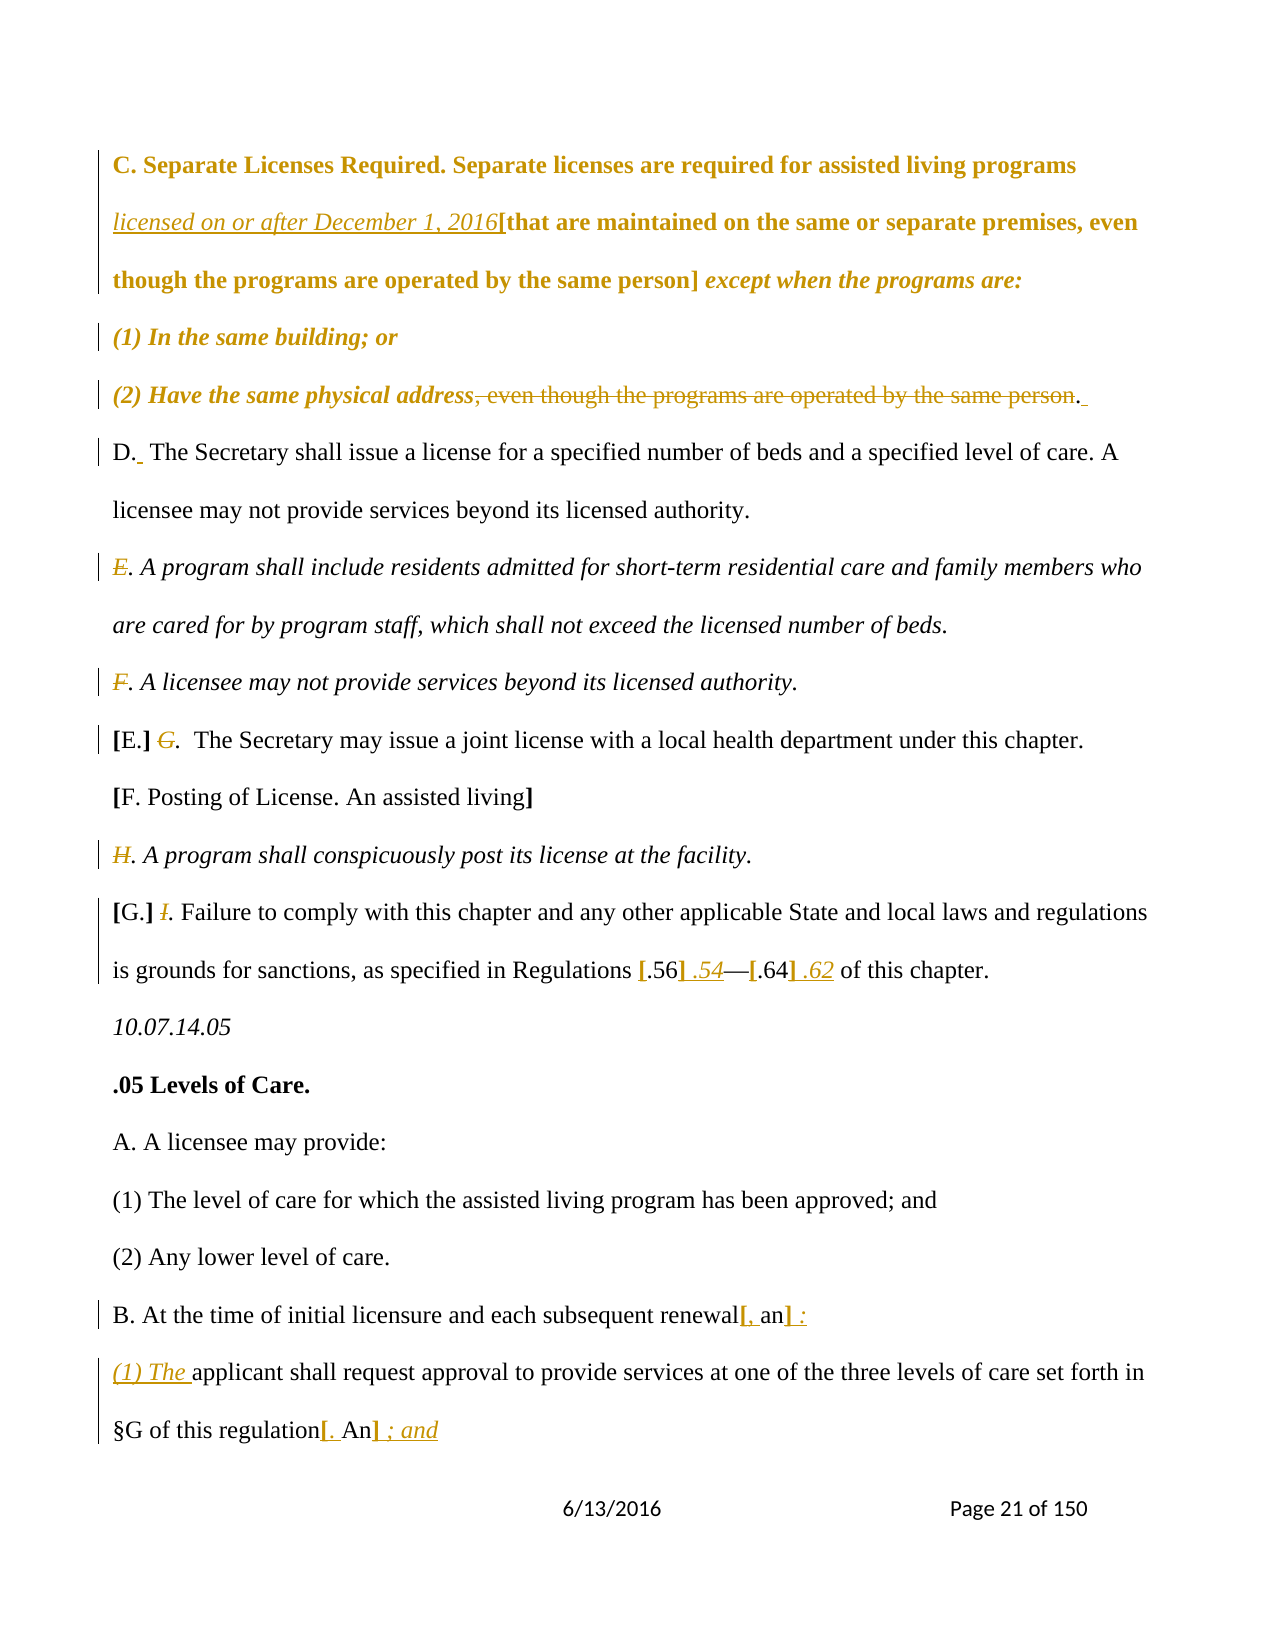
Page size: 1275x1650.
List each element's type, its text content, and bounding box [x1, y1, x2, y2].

text applicant shall request approval to provide services at one of the three levels of care set forth in §G of this regulationAn [112, 1357, 1162, 1444]
text [G.] . Failure to comply with this chapter and any other applicable State and local laws and regulations is grounds for sanctions, as specified in Regulations .56—.64 of this chapter. [112, 897, 1162, 984]
text . A program shall include residents admitted for short-term residential care and family members who are cared for by program staff, which shall not exceed the licensed number of beds. [112, 552, 1162, 639]
text A. A licensee may provide: [112, 1127, 1162, 1156]
text [F. Posting of License. An assisted living] [112, 782, 1162, 811]
text (1) In the same building; or [112, 322, 1162, 351]
subtitle .05 Levels of Care. [112, 1070, 1162, 1099]
text [E.] . The Secretary may issue a joint license with a local health department under this chapter. [112, 725, 1162, 754]
text B. At the time of initial licensure and each subsequent renewalan [112, 1300, 1162, 1329]
text (2) Have the same physical address. [112, 380, 1162, 409]
text C. Separate Licenses Required. Separate licenses are required for assisted living programs that are maintained on the same or separate premises, even though the programs are operated by the same person] except when the programs are: [112, 150, 1162, 294]
text (1) The level of care for which the assisted living program has been approved; and [112, 1185, 1162, 1214]
text . A program shall conspicuously post its license at the facility. [112, 840, 1162, 869]
text 10.07.14.05 [112, 1012, 1162, 1041]
text (2) Any lower level of care. [112, 1242, 1162, 1271]
text . A licensee may not provide services beyond its licensed authority. [112, 667, 1162, 696]
text D. The Secretary shall issue a license for a specified number of beds and a specified level of care. A licensee may not provide services beyond its licensed authority. [112, 437, 1162, 524]
